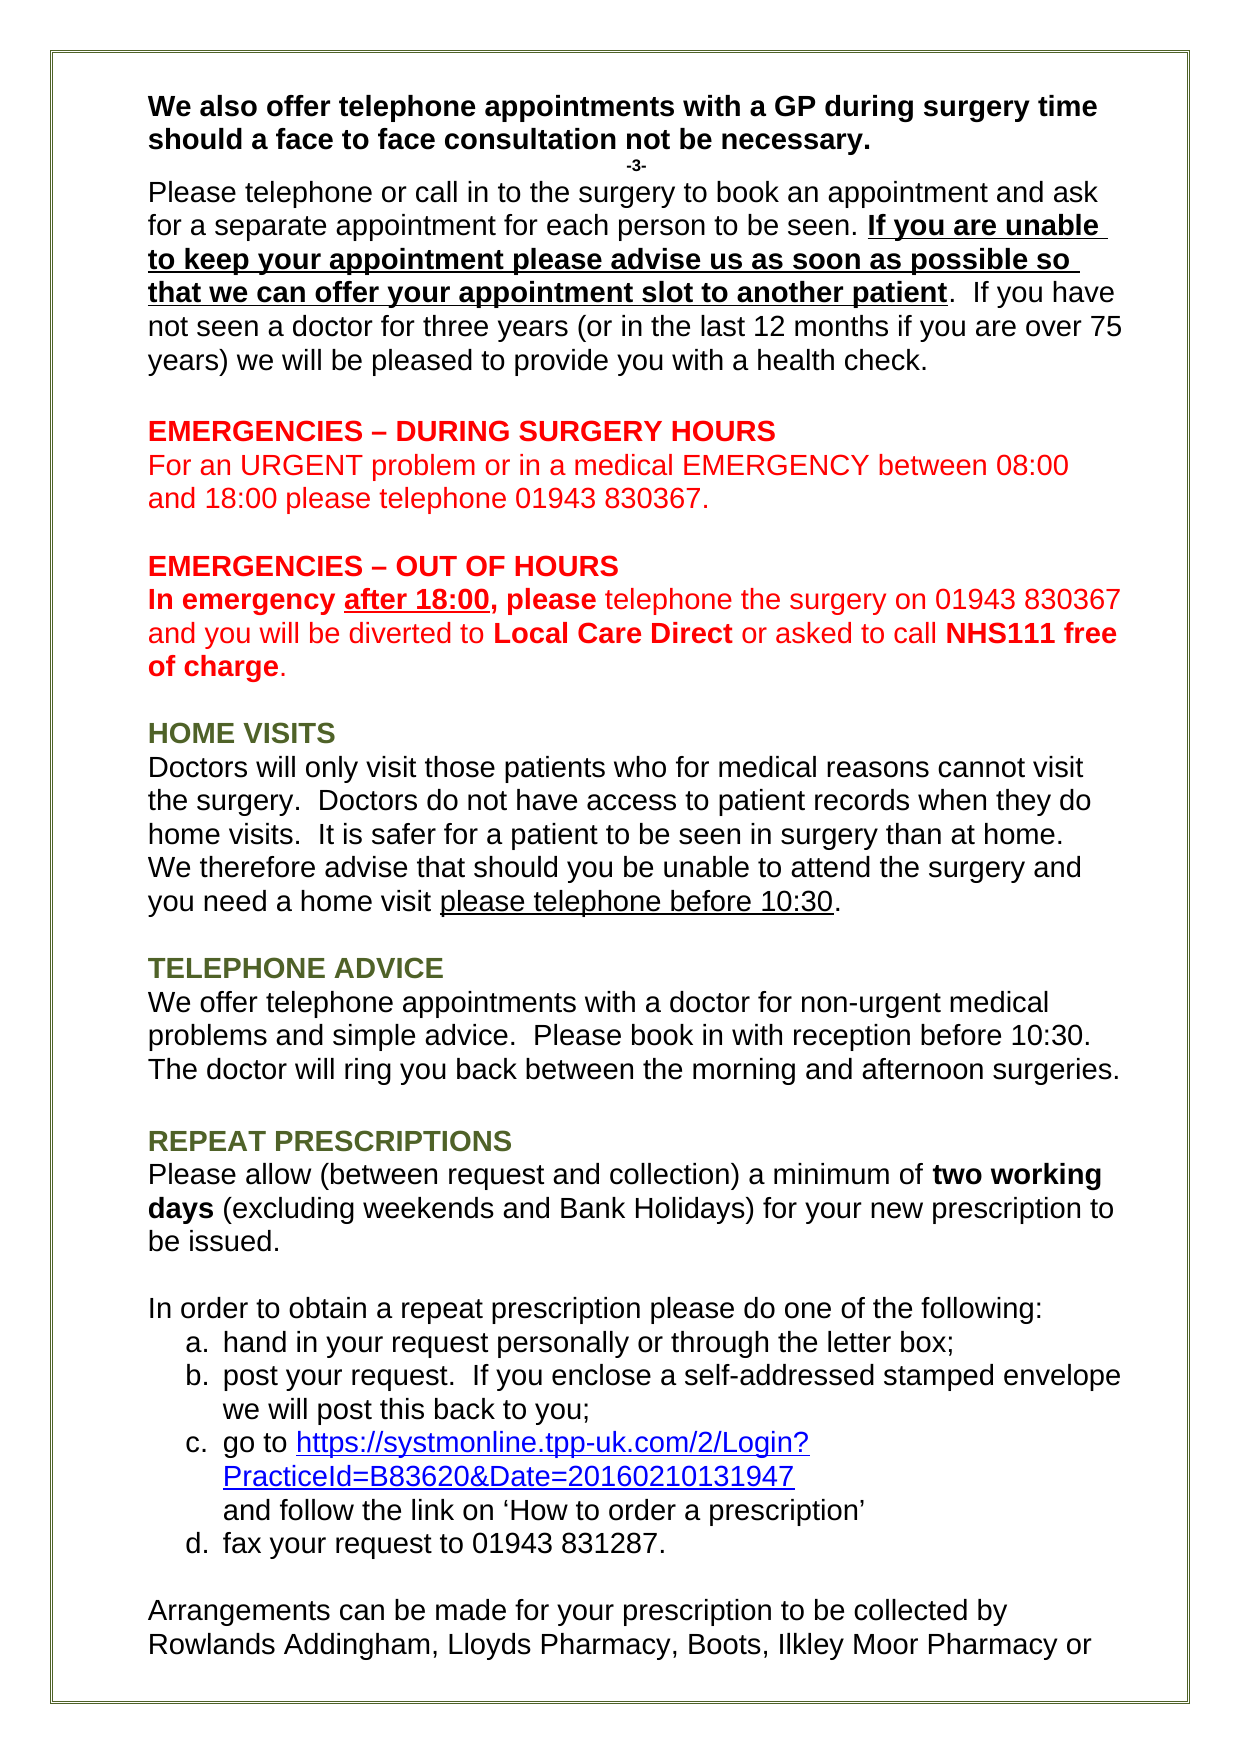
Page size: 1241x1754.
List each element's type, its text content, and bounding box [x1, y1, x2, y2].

text Please telephone or call in to the surgery to book an appointment and ask for a separate appointment for each person to be seen. If you are unable to keep your appointment please advise us as soon as possible so that we can offer your appointment slot to another patient. If you have not seen a doctor for three years (or in the last 12 months if you are over 75 years) we will be pleased to provide you with a health check. [148, 175, 1125, 376]
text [148, 1593, 1125, 1660]
text HOME VISITS [148, 716, 1125, 750]
text In emergency after 18:00, please telephone the surgery on 01943 830367 and you will be diverted to Local Care Direct or asked to call NHS111 free of charge. [148, 582, 1125, 683]
text Doctors will only visit those patients who for medical reasons cannot visit the surgery. Doctors do not have access to patient records when they do home visits. It is safer for a patient to be seen in surgery than at home. We therefore advise that should you be unable to attend the surgery and you need a home visit please telephone before 10:30. [148, 750, 1125, 918]
text EMERGENCIES – OUT OF HOURS [148, 549, 1125, 582]
list post your request. If you enclose a self-addressed stamped envelope we will post this back to you; [185, 1358, 1125, 1426]
text For an URGENT problem or in a medical EMERGENCY between 08:00 and 18:00 please telephone 01943 830367. [148, 448, 1125, 515]
list hand in your request personally or through the letter box; [185, 1325, 1125, 1358]
text TELEPHONE ADVICE [148, 951, 1125, 985]
text -3- [148, 156, 1125, 175]
list fax your request to 01943 831287. [185, 1526, 1125, 1560]
text In order to obtain a repeat prescription please do one of the following: [148, 1291, 1125, 1325]
text We offer telephone appointments with a doctor for non-urgent medical problems and simple advice. Please book in with reception before 10:30. The doctor will ring you back between the morning and afternoon surgeries. [148, 985, 1125, 1085]
text We also offer telephone appointments with a GP during surgery time should a face to face consultation not be necessary. [148, 89, 1125, 156]
text Please allow (between request and collection) a minimum of two working days (excluding weekends and Bank Holidays) for your new prescription to be issued. [148, 1157, 1125, 1258]
list go to https://systmonline.tpp-uk.com/2/Login?PracticeId=B83620&Date=20160210131947 [185, 1426, 1125, 1493]
text EMERGENCIES – DURING SURGERY HOURS [148, 414, 1125, 448]
text and follow the link on ‘How to order a prescription’ [223, 1493, 1125, 1526]
text REPEAT PRESCRIPTIONS [148, 1124, 1125, 1157]
